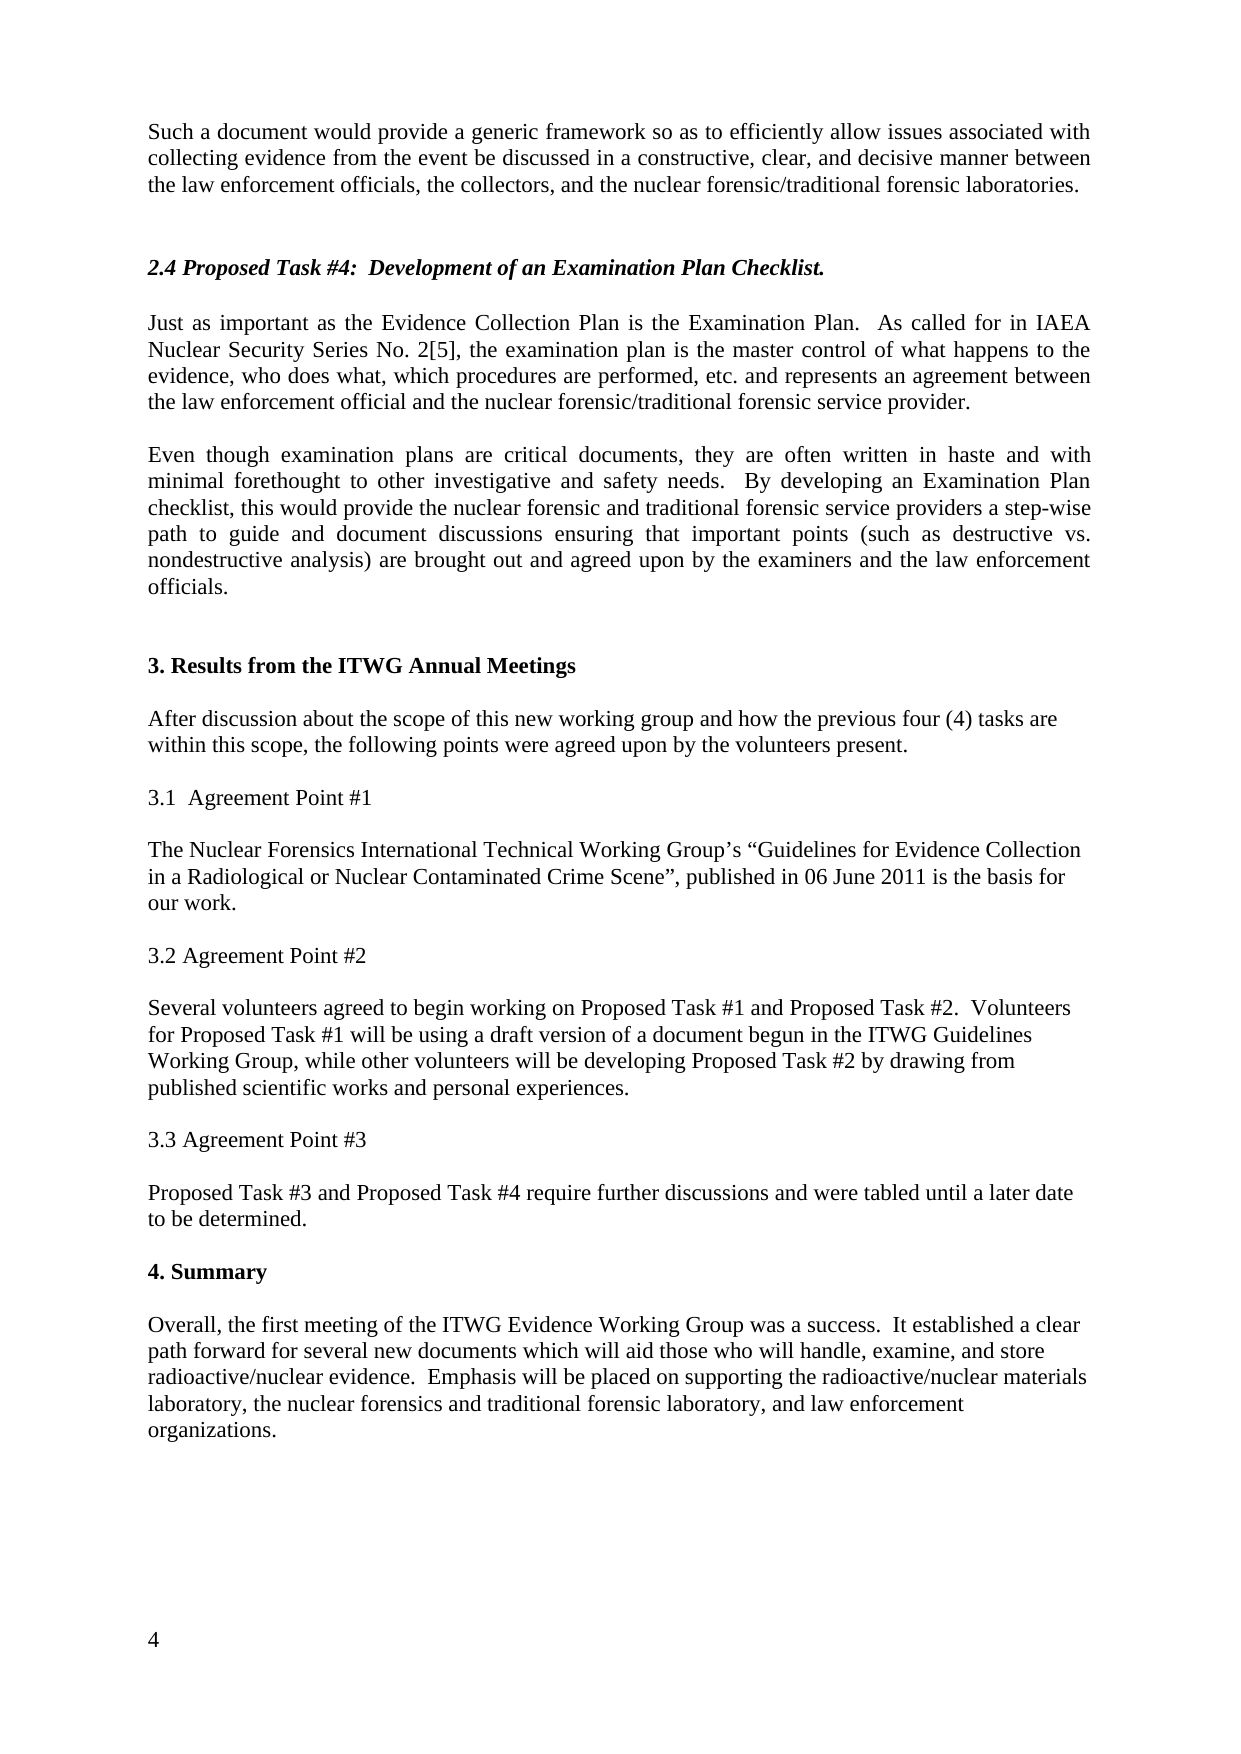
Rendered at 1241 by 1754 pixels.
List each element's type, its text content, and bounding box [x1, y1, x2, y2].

text 2.4 Proposed Task #4: Development of an Examination Plan Checklist. [148, 253, 1092, 281]
text 3.3 Agreement Point #3 [148, 1126, 1092, 1153]
text Overall, the first meeting of the ITWG Evidence Working Group was a success. It established a clear path forward for several new documents which will aid those who will handle, examine, and store radioactive/nuclear evidence. Emphasis will be placed on supporting the radioactive/nuclear materials laboratory, the nuclear forensics and traditional forensic laboratory, and law enforcement organizations. [148, 1311, 1092, 1442]
text 3. Results from the ITWG Annual Meetings [148, 652, 1092, 678]
text Even though examination plans are critical documents, they are often written in haste and with minimal forethought to other investigative and safety needs. By developing an Examination Plan checklist, this would provide the nuclear forensic and traditional forensic service providers a step-wise path to guide and document discussions ensuring that important points (such as destructive vs. nondestructive analysis) are brought out and agreed upon by the examiners and the law enforcement officials. [148, 441, 1092, 599]
text 3.1 Agreement Point #1 [148, 784, 1092, 810]
text After discussion about the scope of this new working group and how the previous four (4) tasks are within this scope, the following points were agreed upon by the volunteers present. [148, 704, 1092, 757]
text Such a document would provide a generic framework so as to efficiently allow issues associated with collecting evidence from the event be discussed in a constructive, clear, and decisive manner between the law enforcement officials, the collectors, and the nuclear forensic/traditional forensic laboratories. [148, 118, 1092, 197]
text Just as important as the Evidence Collection Plan is the Examination Plan. As called for in IAEA Nuclear Security Series No. 2[5], the examination plan is the master control of what happens to the evidence, who does what, which procedures are performed, etc. and represents an agreement between the law enforcement official and the nuclear forensic/traditional forensic service provider. [148, 309, 1092, 415]
text The Nuclear Forensics International Technical Working Group’s “Guidelines for Evidence Collection in a Radiological or Nuclear Contaminated Crime Scene”, published in 06 June 2011 is the basis for our work. [148, 836, 1092, 915]
text 3.2 Agreement Point #2 [148, 942, 1092, 968]
text 4. Summary [148, 1258, 1092, 1284]
text Several volunteers agreed to begin working on Proposed Task #1 and Proposed Task #2. Volunteers for Proposed Task #1 will be using a draft version of a document begun in the ITWG Guidelines Working Group, while other volunteers will be developing Proposed Task #2 by drawing from published scientific works and personal experiences. [148, 994, 1092, 1100]
text Proposed Task #3 and Proposed Task #4 require further discussions and were tabled until a later date to be determined. [148, 1179, 1092, 1232]
